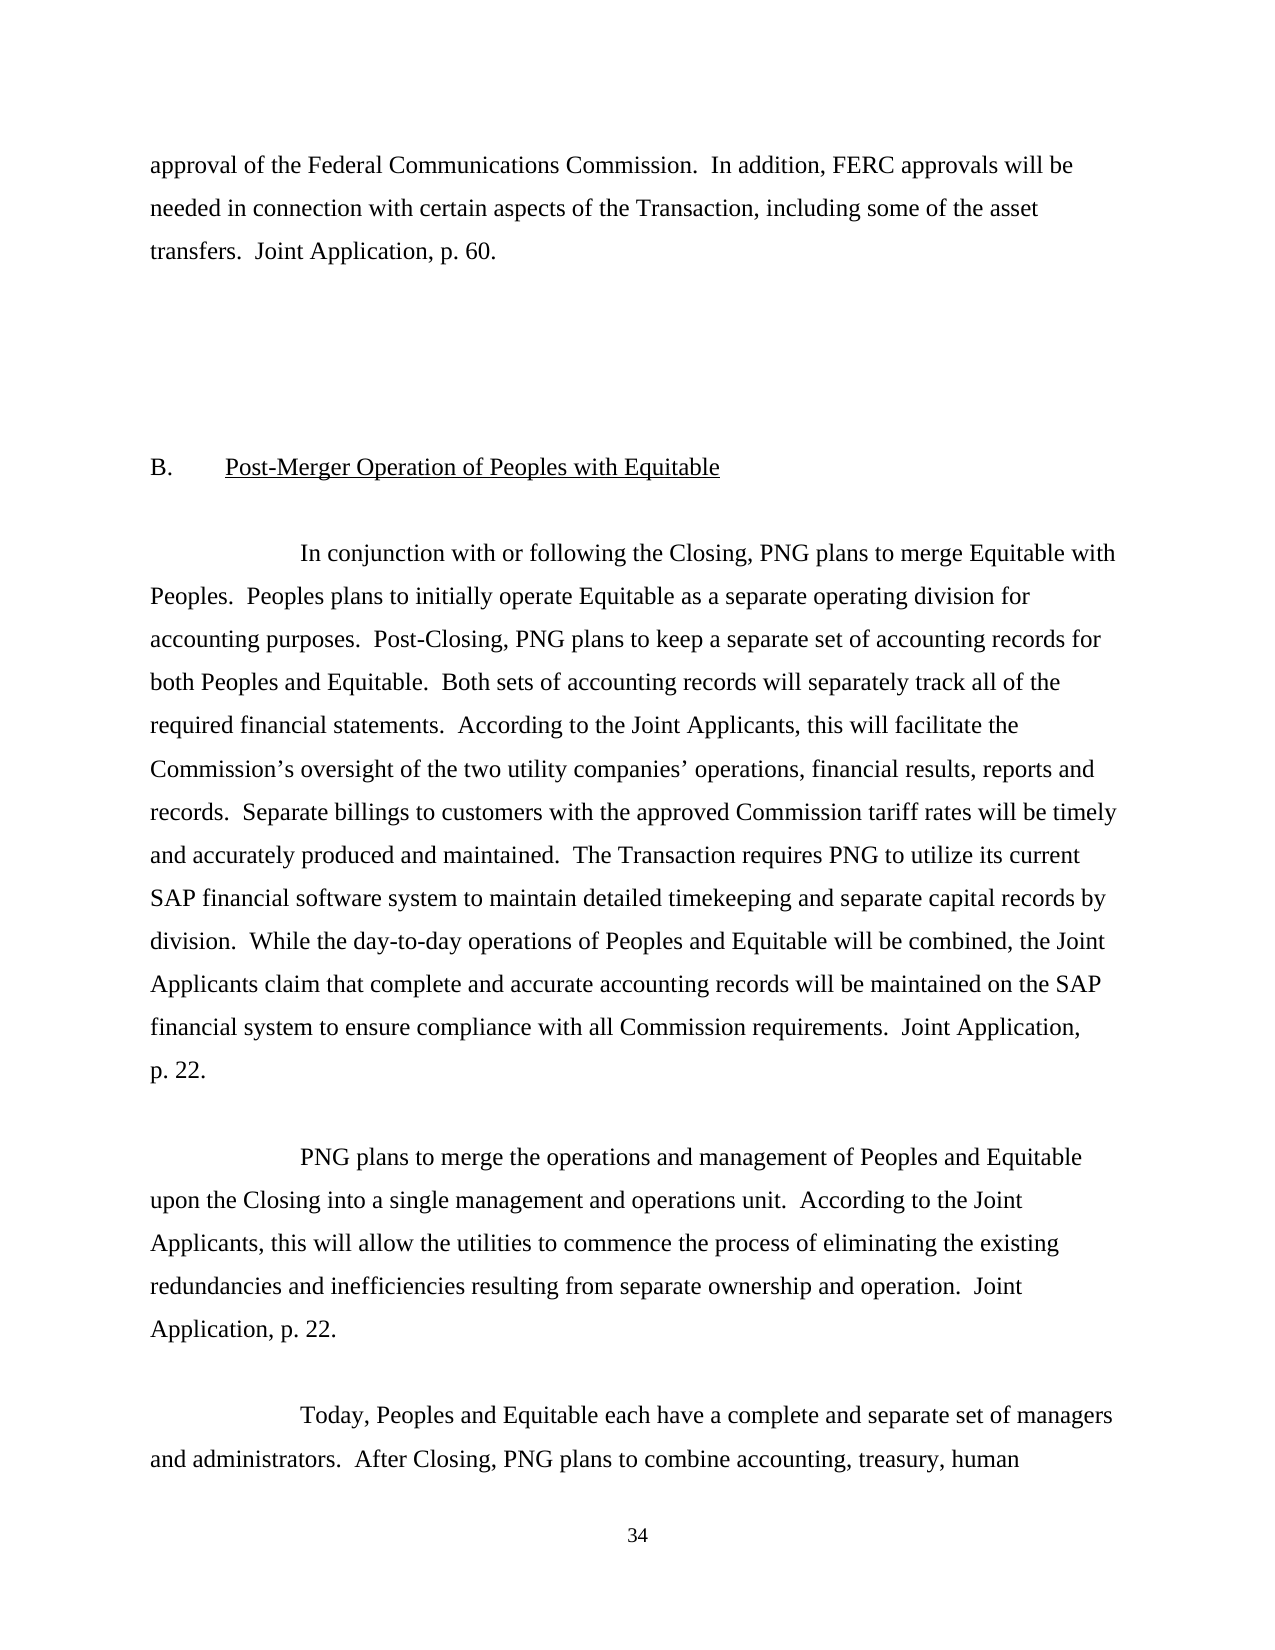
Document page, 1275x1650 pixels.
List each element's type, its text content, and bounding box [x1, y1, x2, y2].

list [150, 1401, 1125, 1472]
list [150, 150, 1125, 265]
list In conjunction with or following the Closing, PNG plans to merge Equitable with Peoples. Peoples plans to initially operate Equitable as a separate operating division for accounting purposes. Post-Closing, PNG plans to keep a separate set of accounting records for both Peoples and Equitable. Both sets of accounting records will separately track all of the required financial statements. According to the Joint Applicants, this will facilitate the Commission’s oversight of the two utility companies’ operations, financial results, reports and records. Separate billings to customers with the approved Commission tariff rates will be timely and accurately produced and maintained. The Transaction requires PNG to utilize its current SAP financial software system to maintain detailed timekeeping and separate capital records by division. While the day-to-day operations of Peoples and Equitable will be combined, the Joint Applicants claim that complete and accurate accounting records will be maintained on the SAP financial system to ensure compliance with all Commission requirements. Joint Application, p. 22. [150, 538, 1125, 1084]
list PNG plans to merge the operations and management of Peoples and Equitable upon the Closing into a single management and operations unit. According to the Joint Applicants, this will allow the utilities to commence the process of eliminating the existing redundancies and inefficiencies resulting from separate ownership and operation. Joint Application, p. 22. [150, 1142, 1125, 1343]
list B. Post-Merger Operation of Peoples with Equitable [150, 452, 1125, 481]
